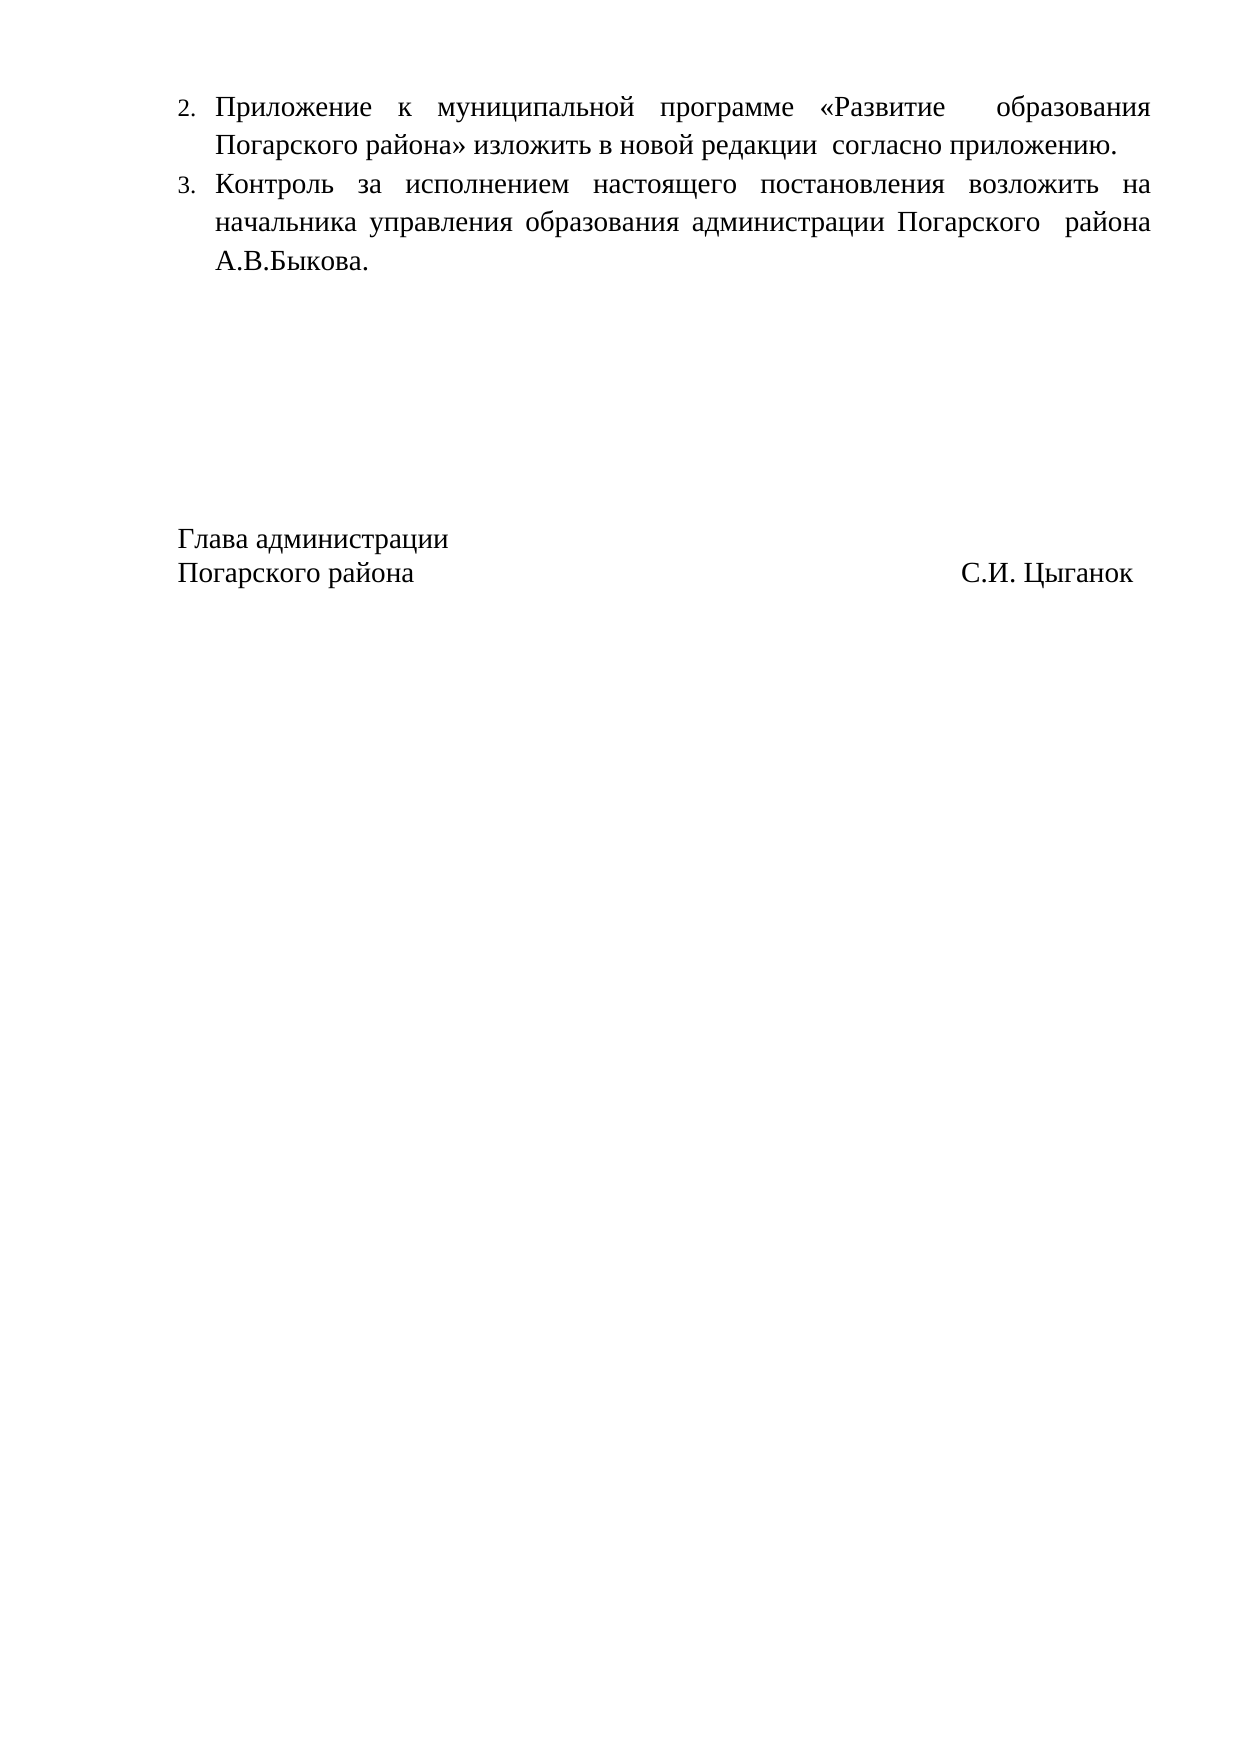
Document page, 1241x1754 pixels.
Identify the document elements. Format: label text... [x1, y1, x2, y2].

list Приложение к муниципальной программе «Развитие образования Погарского района» изложить в новой редакции согласно приложению. [177, 89, 1152, 161]
text Глава администрации Погарского района С.И. Цыганок [177, 522, 1152, 589]
list Контроль за исполнением настоящего постановления возложить на начальника управления образования администрации Погарского района А.В.Быкова. [177, 166, 1152, 276]
